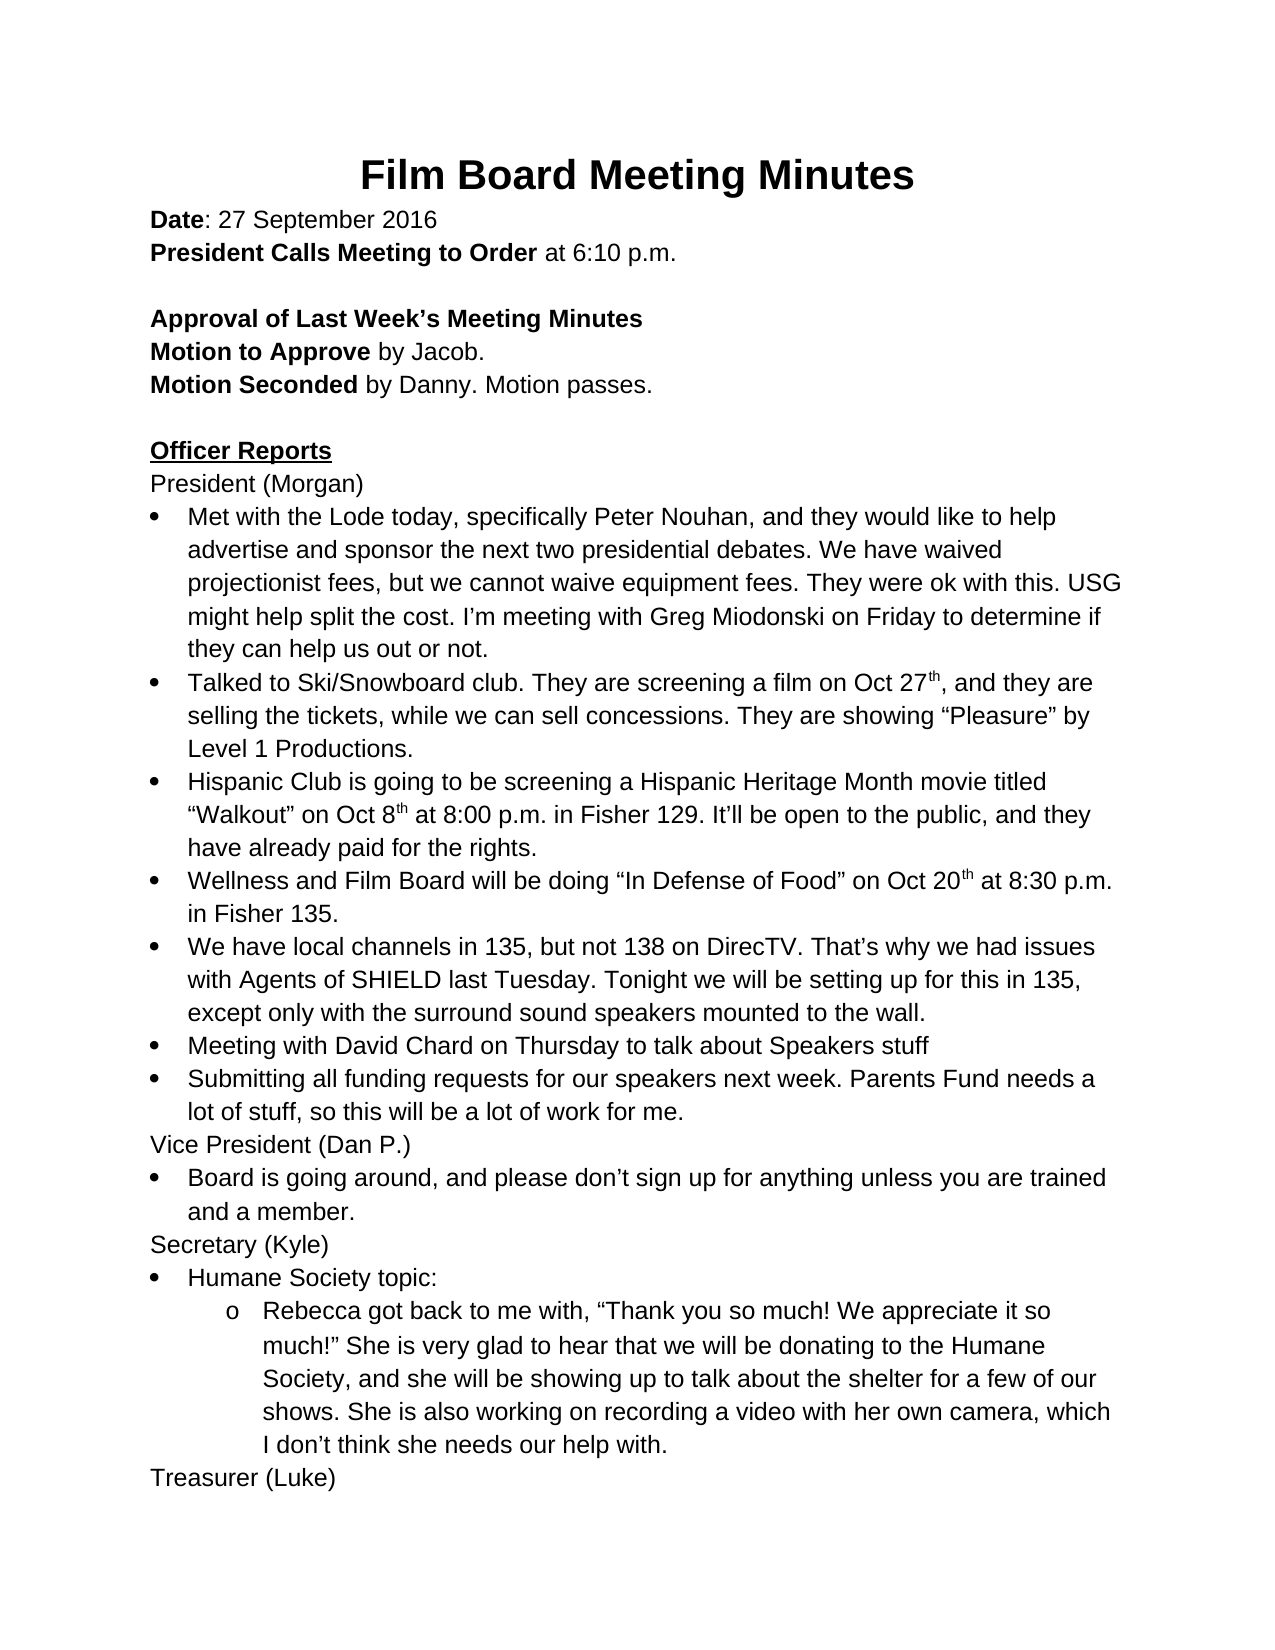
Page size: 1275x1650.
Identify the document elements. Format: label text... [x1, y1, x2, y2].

text Officer Reports [150, 436, 1125, 465]
list Board is going around, and please don’t sign up for anything unless you are trained and a member. [150, 1163, 1125, 1225]
list Rebecca got back to me with, “Thank you so much! We appreciate it so much!” She is very glad to hear that we will be donating to the Humane Society, and she will be showing up to talk about the shelter for a few of our shows. She is also working on recording a video with her own camera, which I don’t think she needs our help with. [225, 1296, 1125, 1459]
text Treasurer (Luke) [150, 1463, 1125, 1492]
text Vice President (Dan P.) [150, 1130, 1125, 1159]
text Motion to Approve by Jacob. [150, 337, 1125, 366]
text President Calls Meeting to Order at 6:10 p.m. [150, 238, 1125, 267]
text Approval of Last Week’s Meeting Minutes [150, 304, 1125, 333]
list Met with the Lode today, specifically Peter Nouhan, and they would like to help advertise and sponsor the next two presidential debates. We have waived projectionist fees, but we cannot waive equipment fees. They were ok with this. USG might help split the cost. I’m meeting with Greg Miodonski on Friday to determine if they can help us out or not. [150, 502, 1125, 663]
text Date: 27 September 2016 [150, 205, 1125, 234]
text Motion Seconded by Danny. Motion passes. [150, 370, 1125, 399]
list Submitting all funding requests for our speakers next week. Parents Fund needs a lot of stuff, so this will be a lot of work for me. [150, 1064, 1125, 1126]
list Hispanic Club is going to be screening a Hispanic Heritage Month movie titled “Walkout” on Oct 8th at 8:00 p.m. in Fisher 129. It’ll be open to the public, and they have already paid for the rights. [150, 767, 1125, 862]
list Talked to Ski/Snowboard club. They are screening a film on Oct 27th, and they are selling the tickets, while we can sell concessions. They are showing “Pleasure” by Level 1 Productions. [150, 667, 1125, 762]
text Film Board Meeting Minutes [150, 150, 1125, 198]
text President (Morgan) [150, 469, 1125, 498]
list Wellness and Film Board will be doing “In Defense of Food” on Oct 20th at 8:30 p.m. in Fisher 135. [150, 866, 1125, 928]
list Meeting with David Chard on Thursday to talk about Speakers stuff [150, 1031, 1125, 1060]
list Humane Society topic: [150, 1263, 1125, 1291]
list We have local channels in 135, but not 138 on DirecTV. That’s why we had issues with Agents of SHIELD last Tuesday. Tonight we will be setting up for this in 135, except only with the surround sound speakers mounted to the wall. [150, 932, 1125, 1027]
text Secretary (Kyle) [150, 1229, 1125, 1258]
